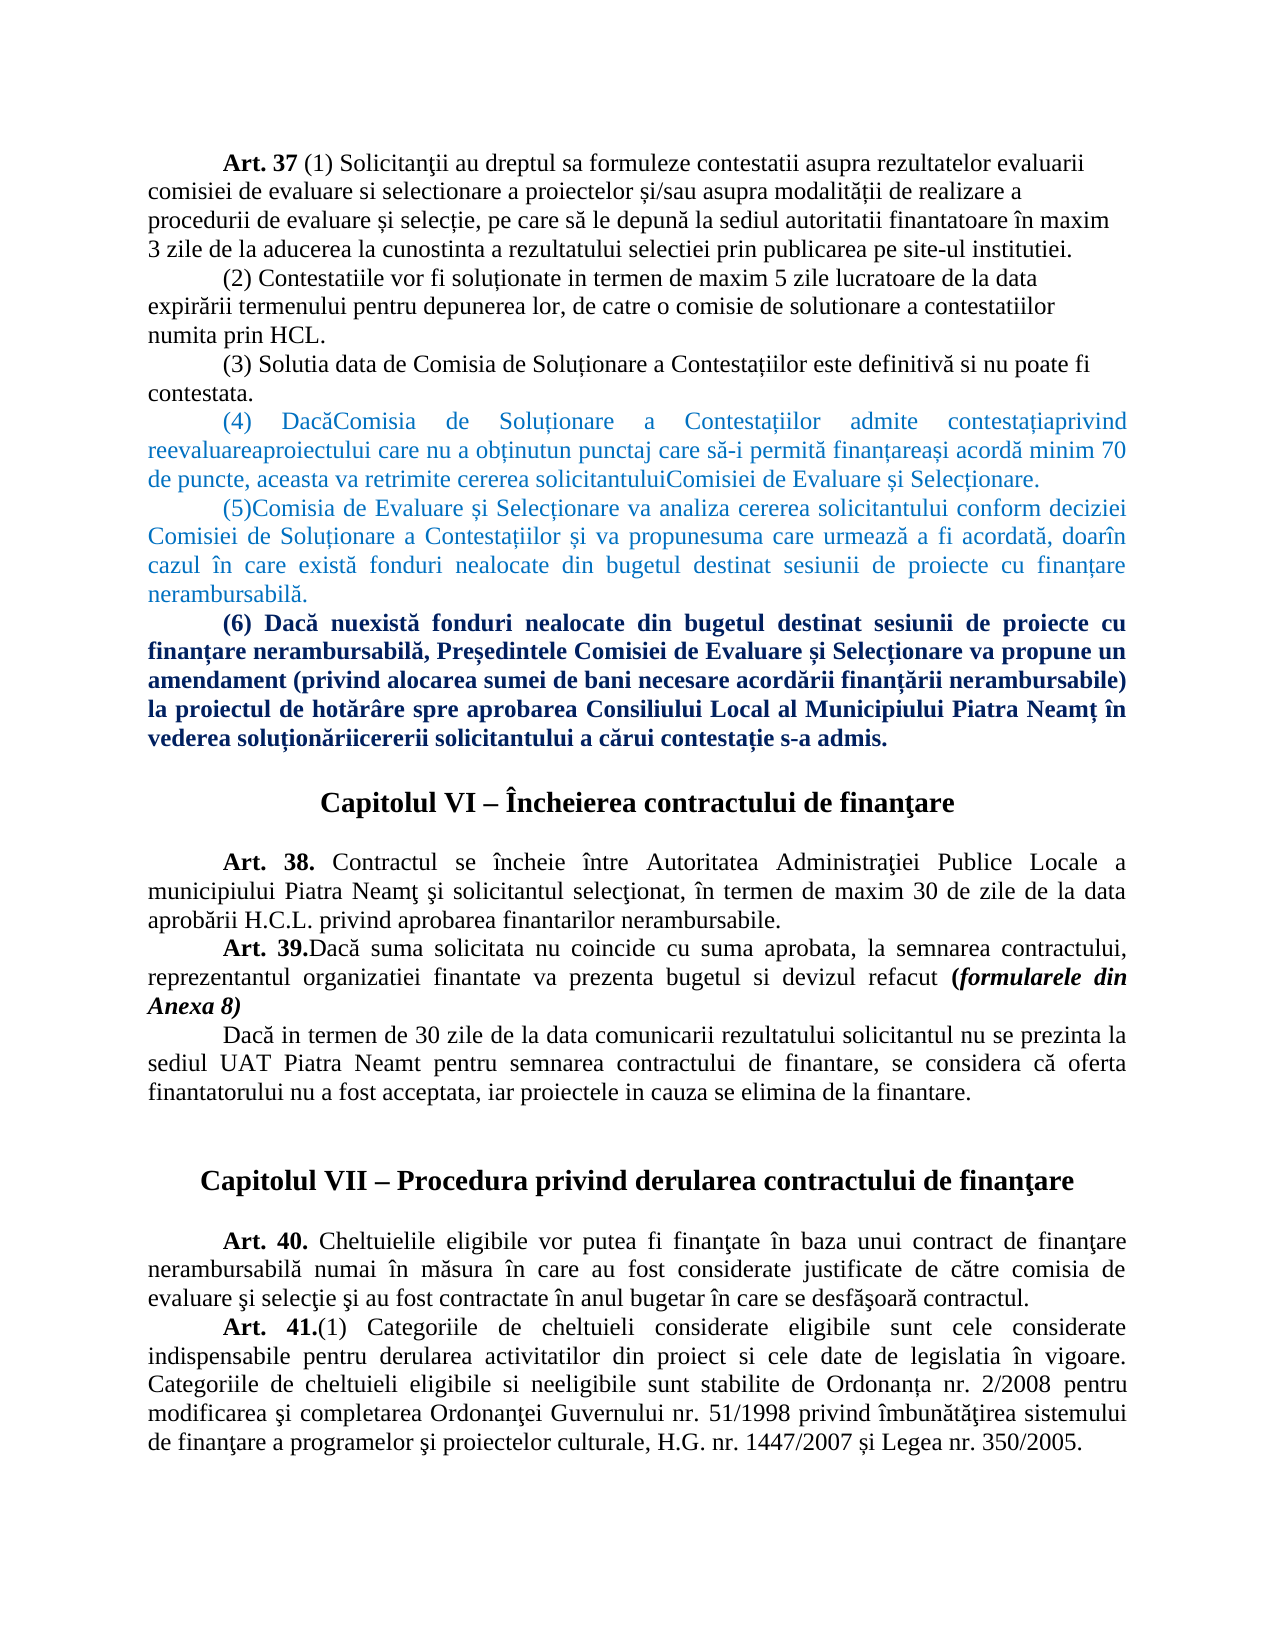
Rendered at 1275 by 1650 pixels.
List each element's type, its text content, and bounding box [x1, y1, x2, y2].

text Art. 40. Cheltuielile eligibile vor putea fi finanţate în baza unui contract de finanţare nerambursabilă numai în măsura în care au fost considerate justificate de către comisia de evaluare şi selecţie şi au fost contractate în anul bugetar în care se desfăşoară contractul. [148, 1226, 1127, 1312]
text Art. 38. Contractul se încheie între Autoritatea Administraţiei Publice Locale a municipiului Piatra Neamţ şi solicitantul selecţionat, în termen de maxim 30 de zile de la data aprobării H.C.L. privind aprobarea finantarilor nerambursabile. [148, 847, 1127, 933]
text (5)Comisia de Evaluare și Selecționare va analiza cererea solicitantului conform deciziei Comisiei de Soluționare a Contestațiilor și va propunesuma care urmează a fi acordată, doarîn cazul în care există fonduri nealocate din bugetul destinat sesiunii de proiecte cu finanțare nerambursabilă. [148, 493, 1127, 608]
text (3) Solutia data de Comisia de Soluționare a Contestațiilor este definitivă si nu poate fi contestata. [148, 349, 1127, 406]
text Art. 39.Dacă suma solicitata nu coincide cu suma aprobata, la semnarea contractului, reprezentantul organizatiei finantate va prezenta bugetul si devizul refacut (formularele din Anexa 8) [148, 933, 1127, 1020]
text Art. 37 (1) Solicitanţii au dreptul sa formuleze contestatii asupra rezultatelor evaluarii comisiei de evaluare si selectionare a proiectelor și/sau asupra modalității de realizare a procedurii de evaluare și selecție, pe care să le depună la sediul autoritatii finantatoare în maxim 3 zile de la aducerea la cunostinta a rezultatului selectiei prin publicarea pe site-ul institutiei. [148, 148, 1127, 263]
text Capitolul VII – Procedura privind derularea contractului de finanţare [148, 1163, 1127, 1197]
text Capitolul VI – Încheierea contractului de finanţare [148, 785, 1127, 818]
text (2) Contestatiile vor fi soluționate in termen de maxim 5 zile lucratoare de la data expirării termenului pentru depunerea lor, de catre o comisie de solutionare a contestatiilor numita prin HCL. [148, 263, 1127, 349]
text (4) DacăComisia de Soluționare a Contestațiilor admite contestațiaprivind reevaluareaproiectului care nu a obținutun punctaj care să-i permită finanțareași acordă minim 70 de puncte, aceasta va retrimite cererea solicitantuluiComisiei de Evaluare și Selecționare. [148, 406, 1127, 493]
text Art. 41.(1) Categoriile de cheltuieli considerate eligibile sunt cele considerate indispensabile pentru derularea activitatilor din proiect si cele date de legislatia în vigoare. Categoriile de cheltuieli eligibile si neeligibile sunt stabilite de Ordonanța nr. 2/2008 pentru modificarea şi completarea Ordonanţei Guvernului nr. 51/1998 privind îmbunătăţirea sistemului de finanţare a programelor şi proiectelor culturale, H.G. nr. 1447/2007 și Legea nr. 350/2005. [148, 1312, 1127, 1456]
text Dacă in termen de 30 zile de la data comunicarii rezultatului solicitantul nu se prezinta la sediul UAT Piatra Neamt pentru semnarea contractului de finantare, se considera că oferta finantatorului nu a fost acceptata, iar proiectele in cauza se elimina de la finantare. [148, 1020, 1127, 1106]
text (6) Dacă nuexistă fonduri nealocate din bugetul destinat sesiunii de proiecte cu finanțare nerambursabilă, Președintele Comisiei de Evaluare și Selecționare va propune un amendament (privind alocarea sumei de bani necesare acordării finanțării nerambursabile) la proiectul de hotărâre spre aprobarea Consiliului Local al Municipiului Piatra Neamț în vederea soluționăriicererii solicitantului a cărui contestație s-a admis. [148, 608, 1127, 751]
